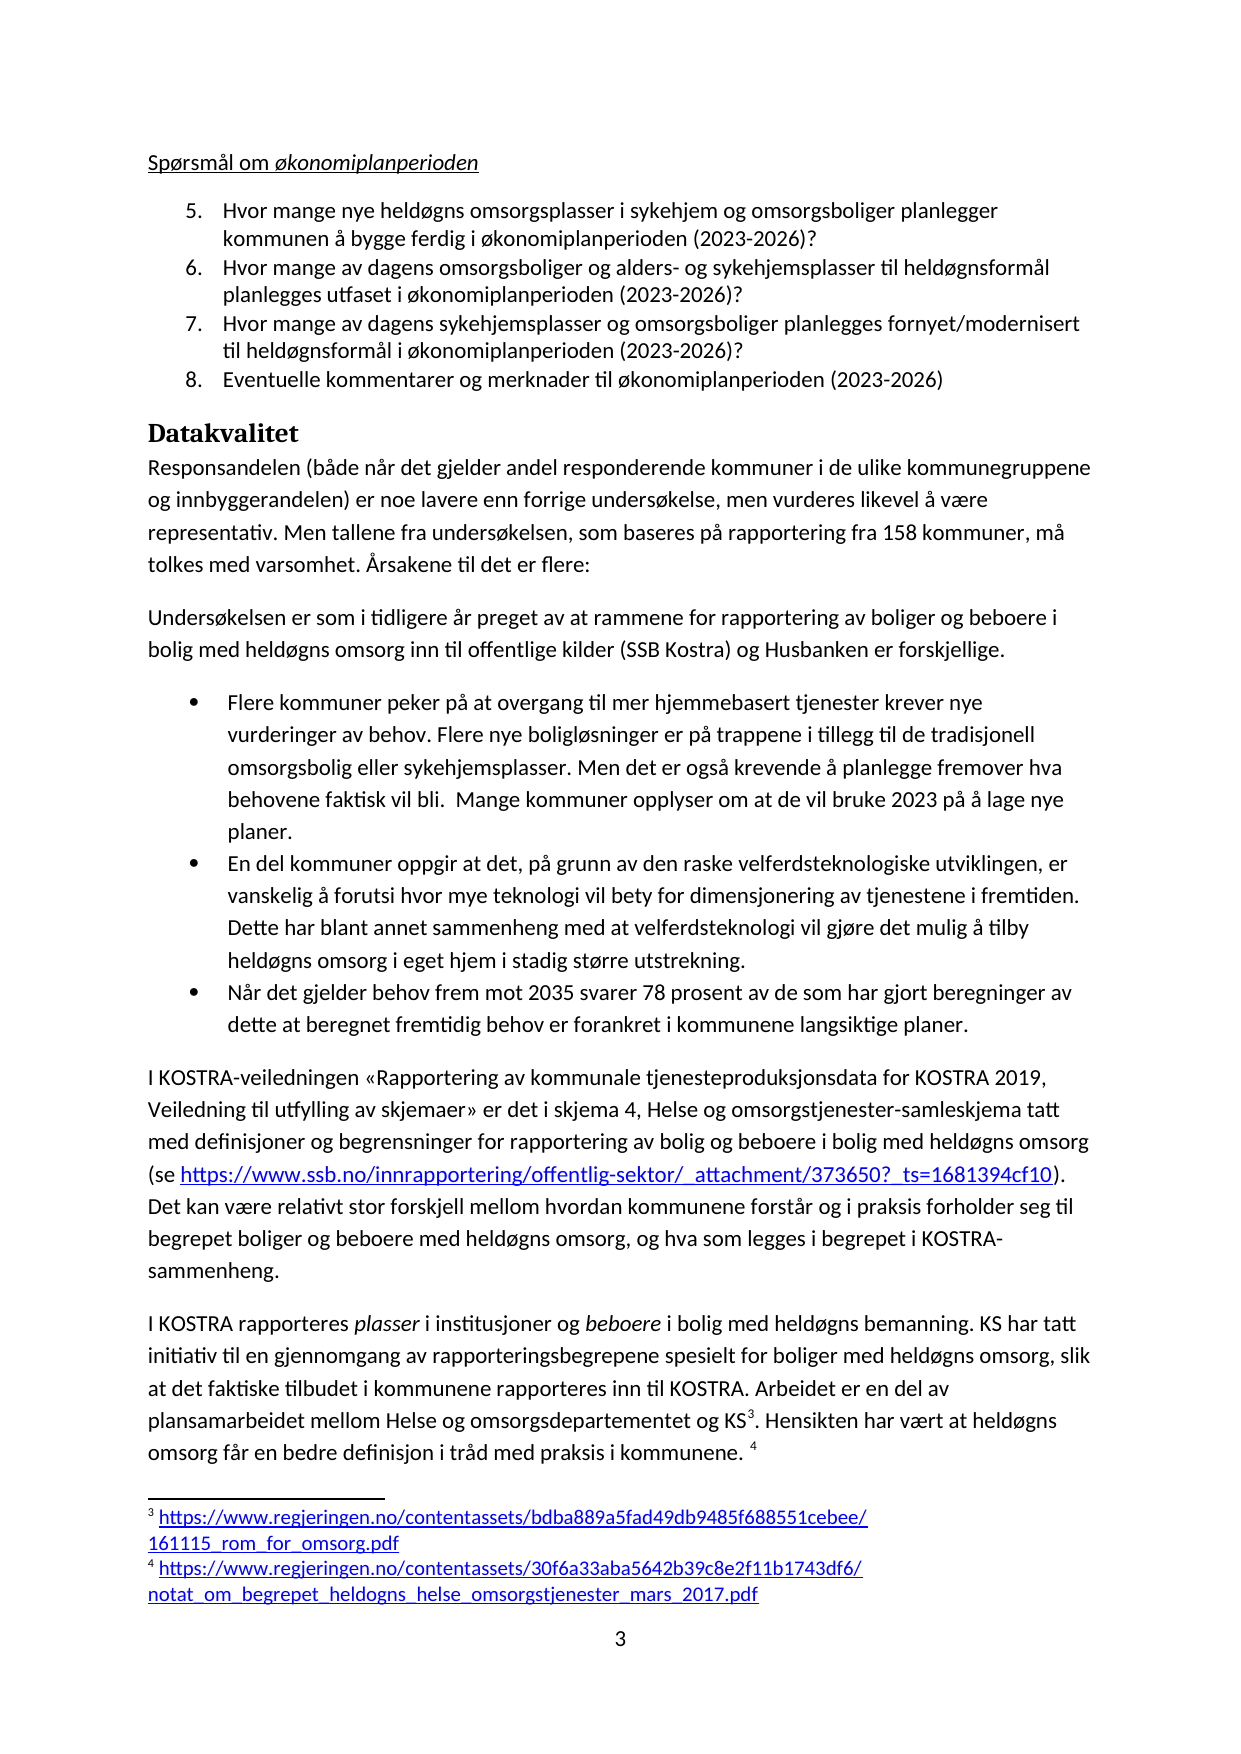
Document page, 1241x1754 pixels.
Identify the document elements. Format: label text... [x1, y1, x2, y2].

text Undersøkelsen er som i tidligere år preget av at rammene for rapportering av boliger og beboere i bolig med heldøgns omsorg inn til offentlige kilder (SSB Kostra) og Husbanken er forskjellige. [148, 603, 1092, 663]
text Responsandelen (både når det gjelder andel responderende kommuner i de ulike kommunegruppene og innbyggerandelen) er noe lavere enn forrige undersøkelse, men vurderes likevel å være representativ. Men tallene fra undersøkelsen, som baseres på rapportering fra 158 kommuner, må tolkes med varsomhet. Årsakene til det er flere: [148, 453, 1092, 578]
text I KOSTRA-veiledningen «Rapportering av kommunale tjenesteproduksjonsdata for KOSTRA 2019, Veiledning til utfylling av skjemaer» er det i skjema 4, Helse og omsorgstjenester-samleskjema tatt med definisjoner og begrensninger for rapportering av bolig og beboere i bolig med heldøgns omsorg (se https://www.ssb.no/innrapportering/offentlig-sektor/_attachment/373650?_ts=1681394cf10). Det kan være relativt stor forskjell mellom hvordan kommunene forstår og i praksis forholder seg til begrepet boliger og beboere med heldøgns omsorg, og hva som legges i begrepet i KOSTRA- sammenheng. [148, 1063, 1092, 1284]
text I KOSTRA rapporteres plasser i institusjoner og beboere i bolig med heldøgns bemanning. KS har tatt initiativ til en gjennomgang av rapporteringsbegrepene spesielt for boliger med heldøgns omsorg, slik at det faktiske tilbudet i kommunene rapporteres inn til KOSTRA. Arbeidet er en del av plansamarbeidet mellom Helse og omsorgsdepartementet og KS. Hensikten har vært at heldøgns omsorg får en bedre definisjon i tråd med praksis i kommunene. [148, 1309, 1092, 1466]
list En del kommuner oppgir at det, på grunn av den raske velferdsteknologiske utviklingen, er vanskelig å forutsi hvor mye teknologi vil bety for dimensjonering av tjenestene i fremtiden. Dette har blant annet sammenheng med at velferdsteknologi vil gjøre det mulig å tilby heldøgns omsorg i eget hjem i stadig større utstrekning. [190, 849, 1092, 974]
list Når det gjelder behov frem mot 2035 svarer 78 prosent av de som har gjort beregninger av dette at beregnet fremtidig behov er forankret i kommunene langsiktige planer. [190, 978, 1092, 1038]
list Hvor mange av dagens sykehjemsplasser og omsorgsboliger planlegges fornyet/modernisert til heldøgnsformål i økonomiplanperioden (2023-2026)? [185, 309, 1092, 365]
list Flere kommuner peker på at overgang til mer hjemmebasert tjenester krever nye vurderinger av behov. Flere nye boligløsninger er på trappene i tillegg til de tradisjonell omsorgsbolig eller sykehjemsplasser. Men det er også krevende å planlegge fremover hva behovene faktisk vil bli. Mange kommuner opplyser om at de vil bruke 2023 på å lage nye planer. [190, 688, 1092, 845]
list Hvor mange av dagens omsorgsboliger og alders- og sykehjemsplasser til heldøgnsformål planlegges utfaset i økonomiplanperioden (2023-2026)? [185, 253, 1092, 309]
list Hvor mange nye heldøgns omsorgsplasser i sykehjem og omsorgsboliger planlegger kommunen å bygge ferdig i økonomiplanperioden (2023-2026)? [185, 197, 1092, 253]
text Spørsmål om økonomiplanperioden [148, 148, 1092, 176]
subtitle Datakvalitet [148, 418, 1092, 449]
list Eventuelle kommentarer og merknader til økonomiplanperioden (2023-2026) [185, 365, 1092, 393]
